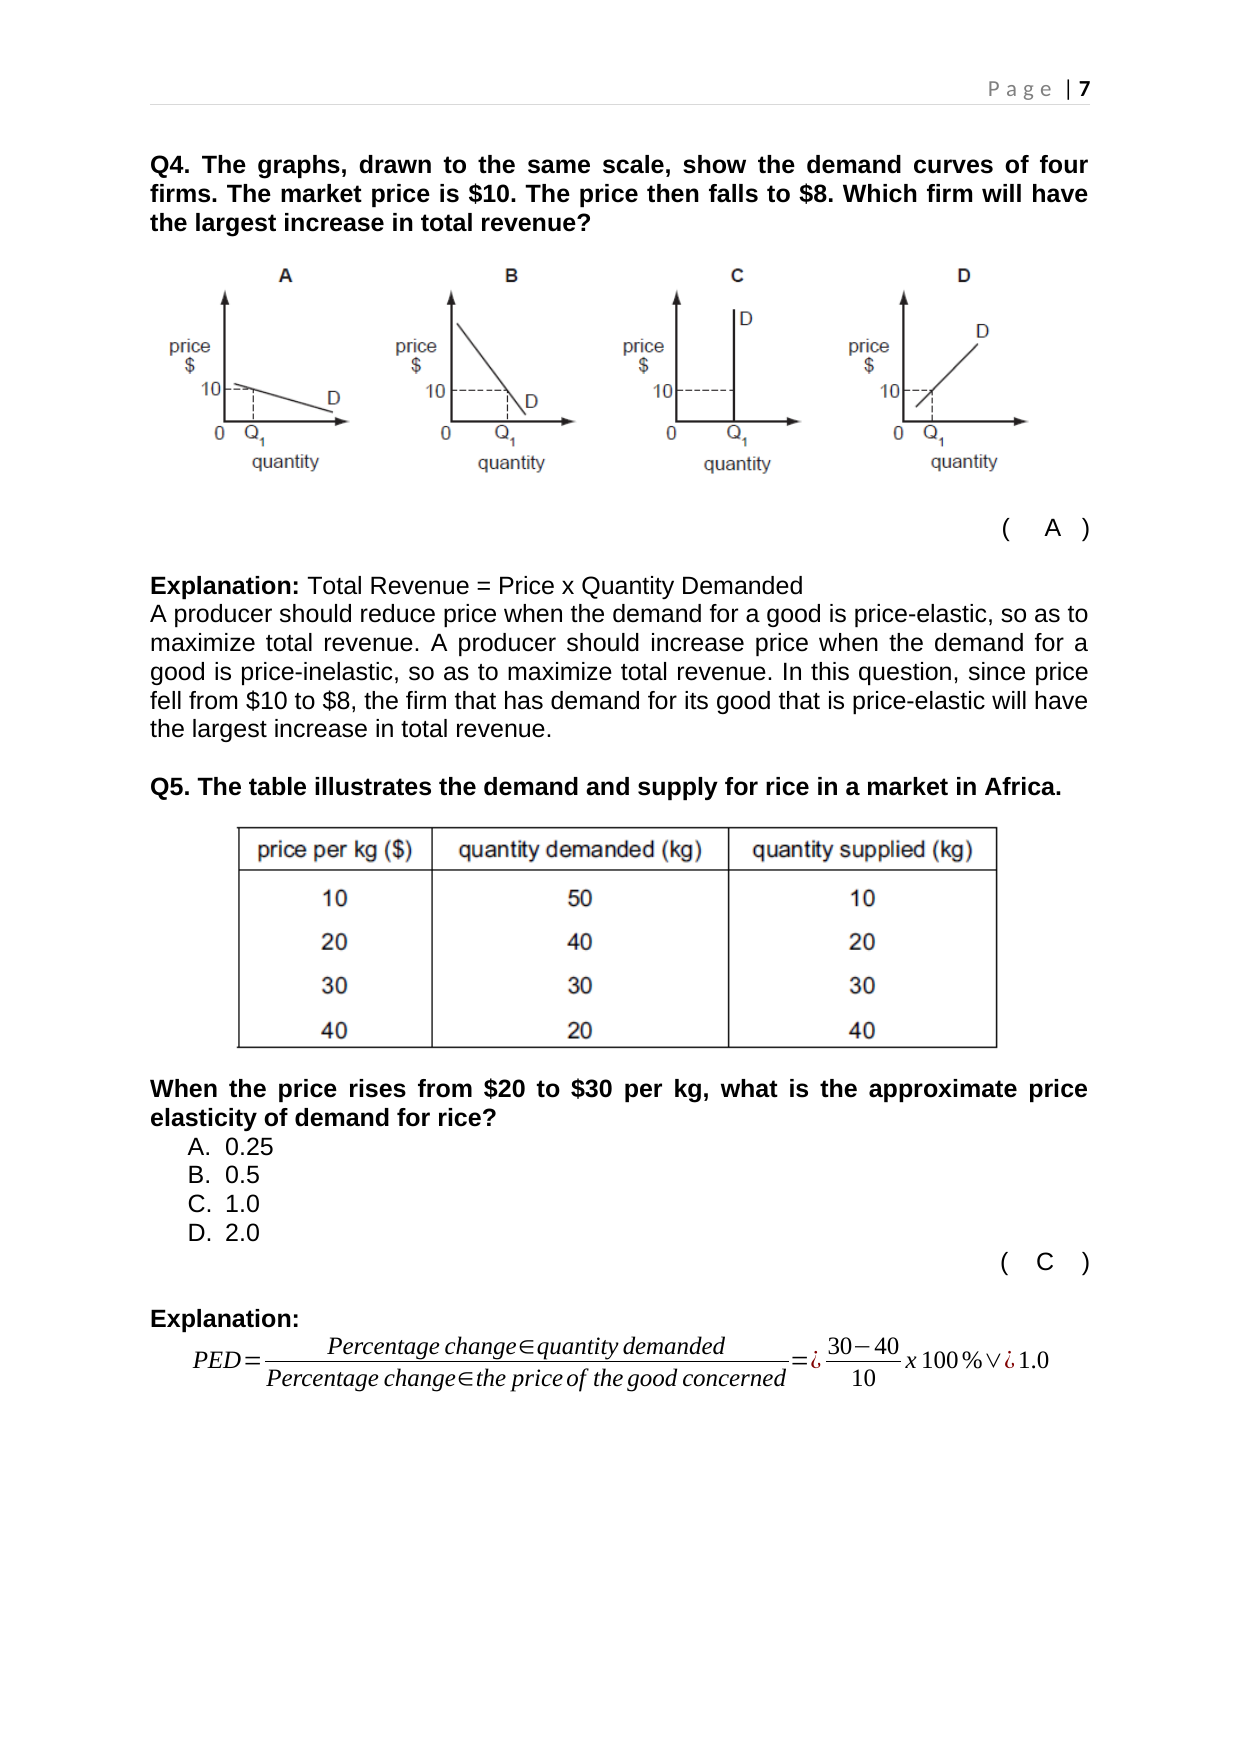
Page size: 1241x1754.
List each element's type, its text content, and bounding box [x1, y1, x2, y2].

text Explanation: Total Revenue = Price x Quantity Demanded [150, 571, 1090, 599]
list 0.5 [187, 1160, 1090, 1189]
list 1.0 [187, 1189, 1090, 1218]
text Explanation: [150, 1304, 1090, 1333]
text Q4. The graphs, drawn to the same scale, show the demand curves of four firms. The market price is $10. The price then falls to $8. Which firm will have the largest increase in total revenue? [150, 150, 1090, 236]
list Q5. The table illustrates the demand and supply for rice in a market in Africa. [150, 772, 1090, 801]
text When the price rises from $20 to $30 per kg, what is the approximate price elasticity of demand for rice? [150, 1074, 1090, 1132]
picture [233, 820, 1007, 1055]
picture [150, 265, 1039, 485]
text ( C ) [150, 1247, 1090, 1275]
text A producer should reduce price when the demand for a good is price-elastic, so as to maximize total revenue. A producer should increase price when the demand for a good is price-inelastic, so as to maximize total revenue. In this question, since price fell from $10 to $8, the firm that has demand for its good that is price-elastic will have the largest increase in total revenue. [150, 599, 1090, 743]
text ( A ) [150, 513, 1090, 542]
list 2.0 [187, 1218, 1090, 1247]
list 0.25 [187, 1132, 1090, 1160]
